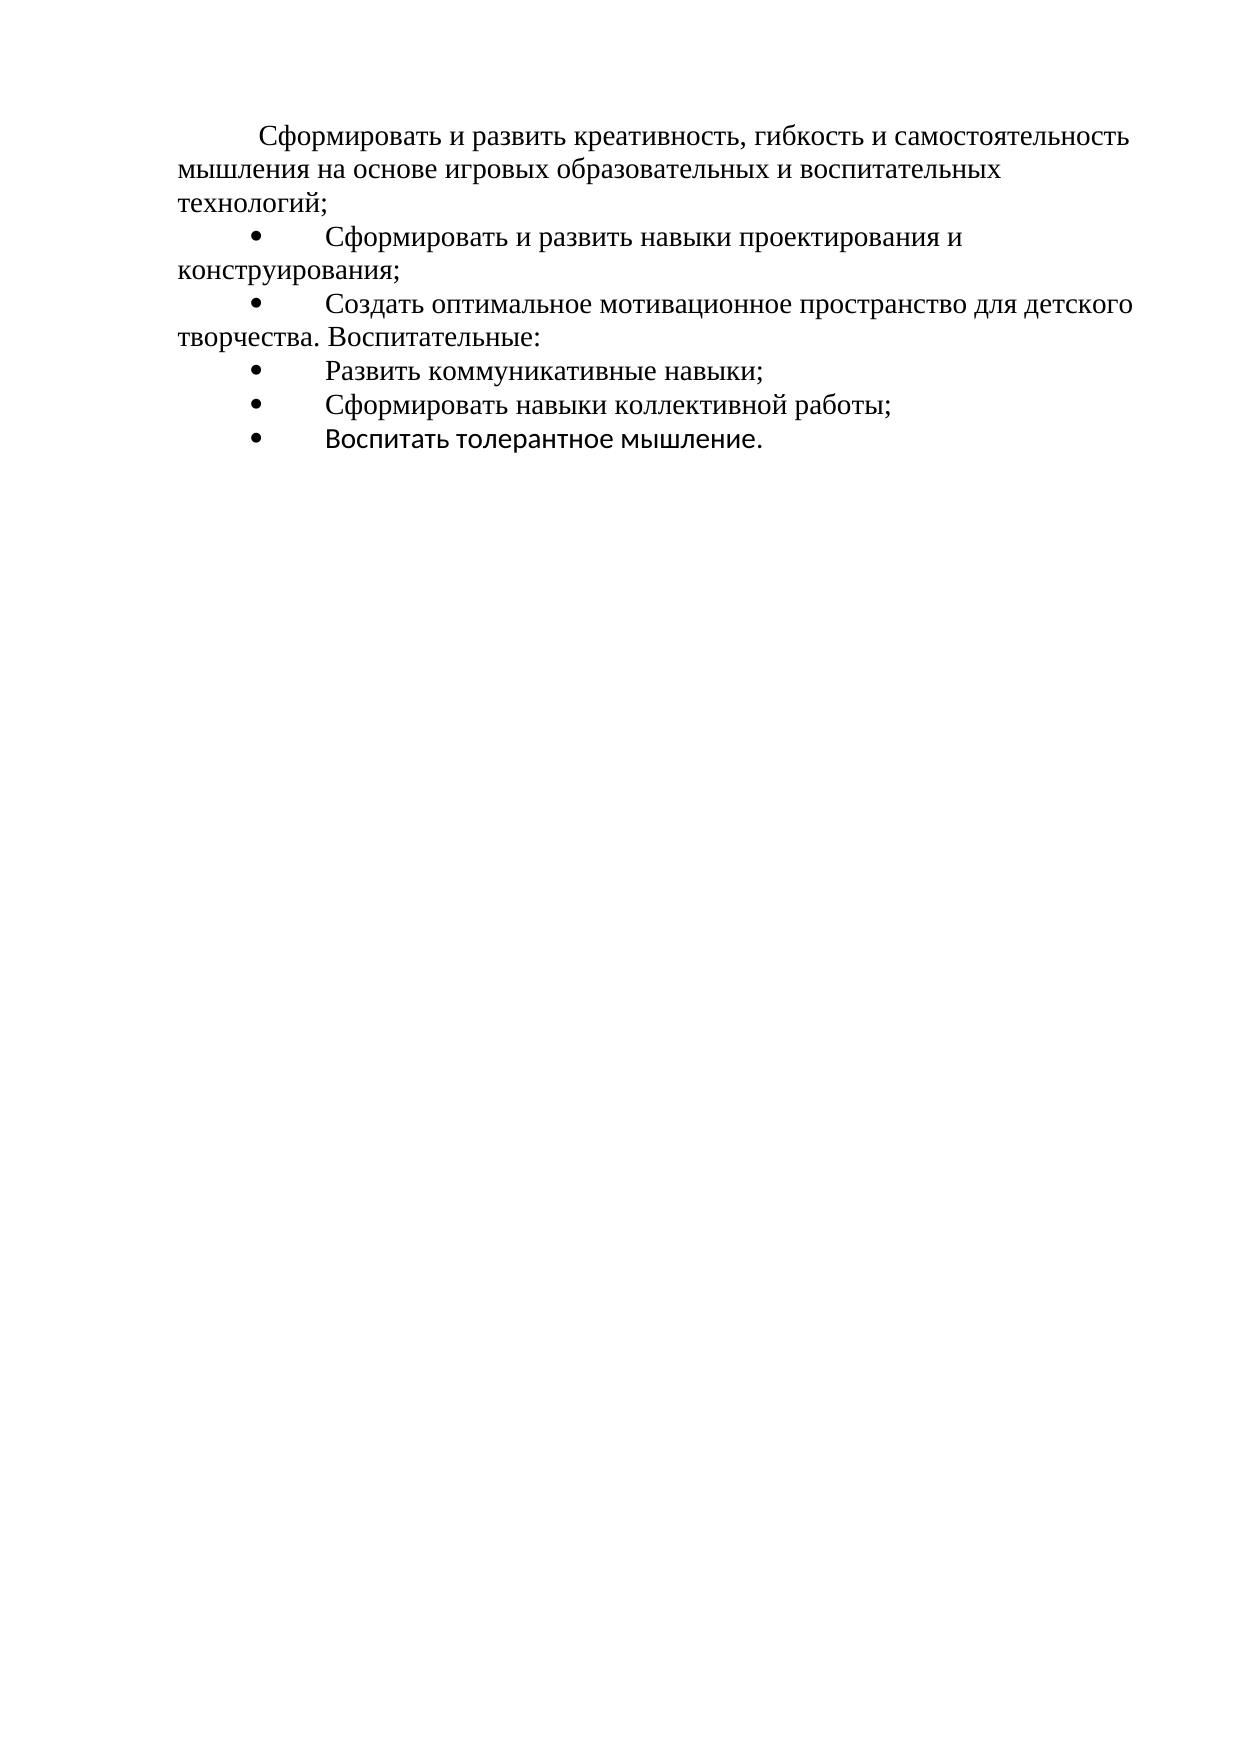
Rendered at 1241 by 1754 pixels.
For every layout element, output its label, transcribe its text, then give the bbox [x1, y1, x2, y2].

list Сформировать и развить навыки проектирования и конструирования; [177, 219, 1152, 286]
list Создать оптимальное мотивационное пространство для детского творчества. Воспитательные: [177, 286, 1152, 353]
text Сформировать и развить креативность, гибкость и самостоятельность мышления на основе игровых образовательных и воспитательных технологий; [177, 118, 1152, 219]
list Развить коммуникативные навыки; [177, 353, 1152, 387]
list Сформировать навыки коллективной работы; [177, 387, 1152, 420]
list Воспитать толерантное мышление. [177, 420, 1152, 456]
